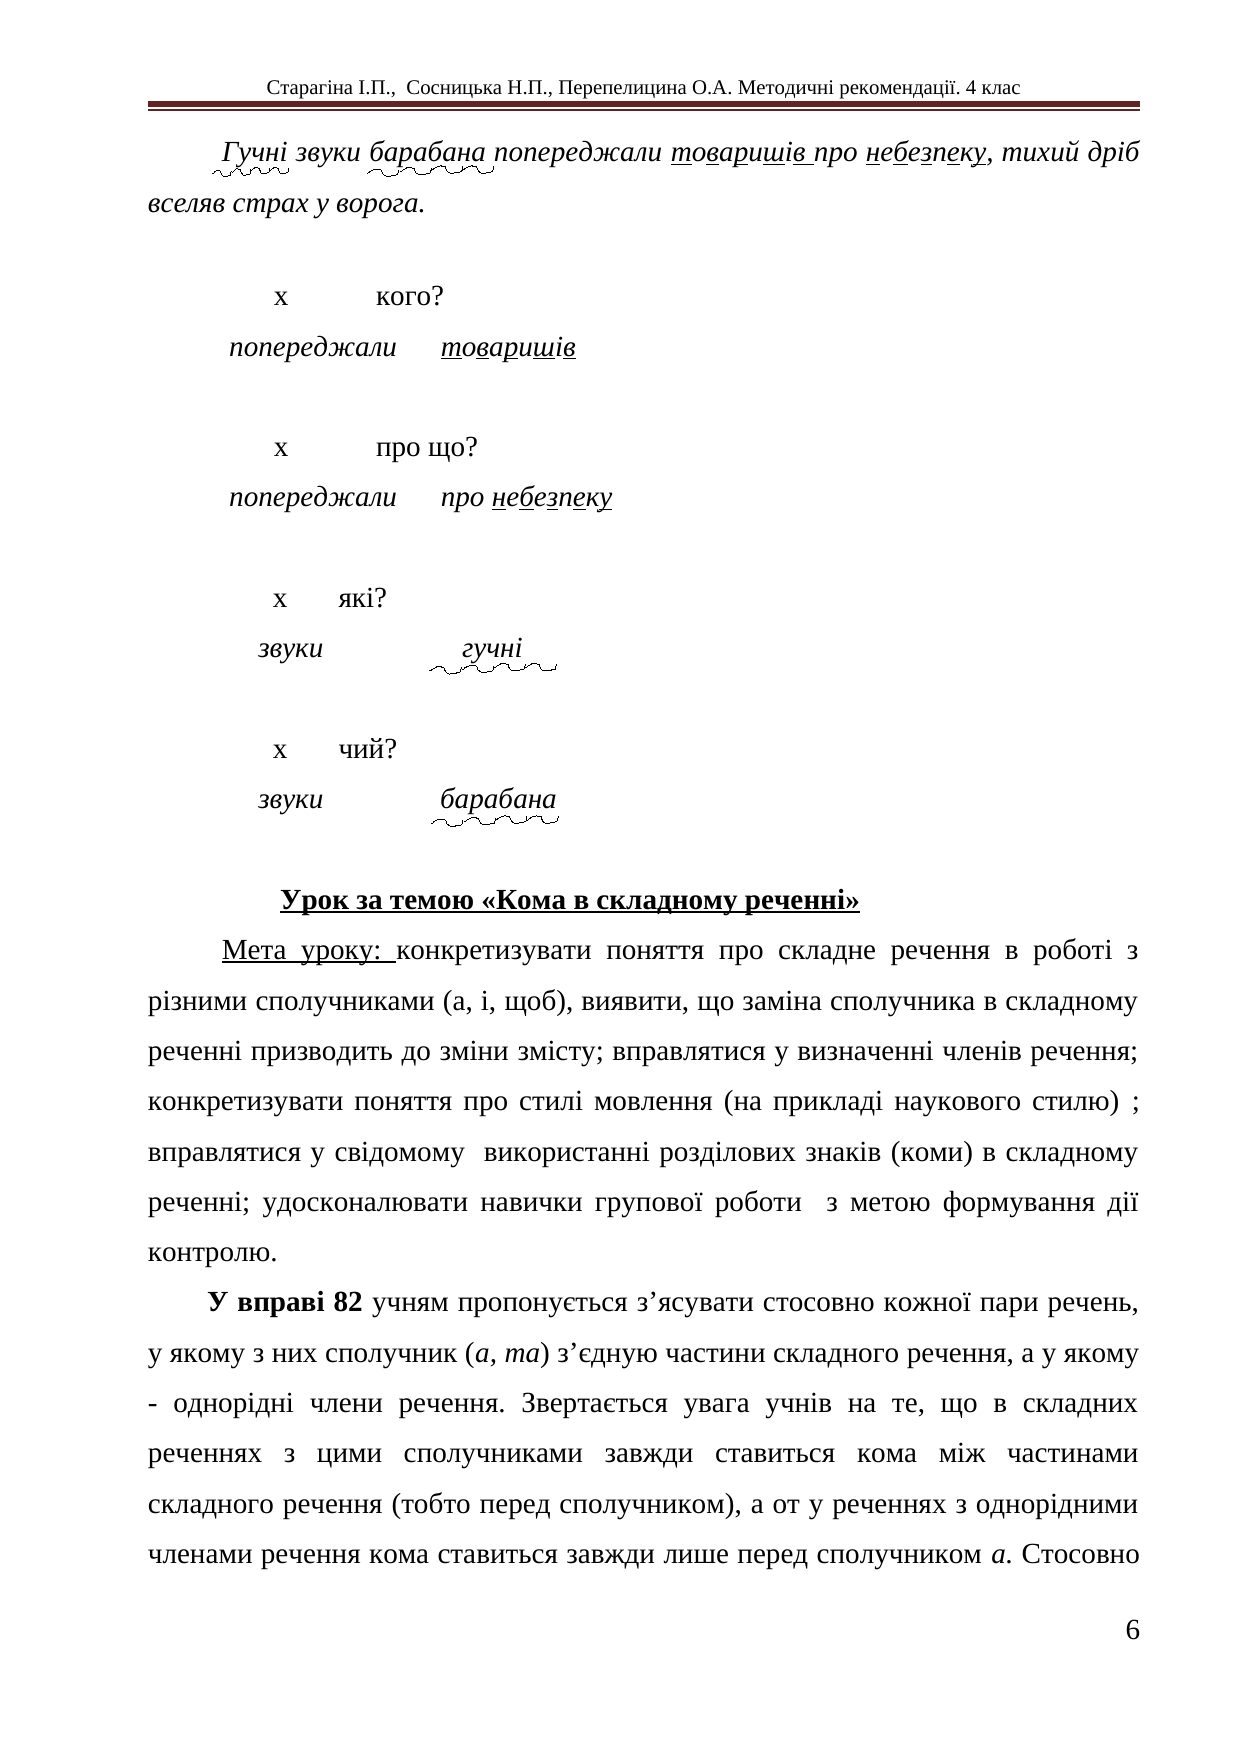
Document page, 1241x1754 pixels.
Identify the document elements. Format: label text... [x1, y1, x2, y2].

text х про що? [148, 429, 1140, 463]
text попереджали товаришів [148, 329, 1140, 362]
text звуки барабана [148, 781, 1140, 815]
text Мета уроку: конкретизувати поняття про складне речення в роботі з різними сполучниками (а, і, щоб), виявити, що заміна сполучника в складному реченні призводить до зміни змісту; вправлятися у визначенні членів речення; конкретизувати поняття про стилі мовлення (на прикладі наукового стилю) ; вправлятися у свідомому використанні розділових знаків (коми) в складному реченні; удосконалювати навички групової роботи з метою формування дії контролю. [148, 932, 1140, 1268]
text Урок за темою «Кома в складному реченні» [148, 882, 1140, 916]
text х чий? [148, 731, 1140, 765]
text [148, 1284, 1140, 1570]
text звуки гучні [148, 631, 1140, 664]
text х які? [148, 580, 1140, 614]
text х кого? [148, 278, 1140, 312]
text Гучні звуки барабана попереджали товаришів про небезпеку, тихий дріб вселяв страх у ворога. [148, 134, 1140, 218]
text попереджали про небезпеку [148, 479, 1140, 513]
